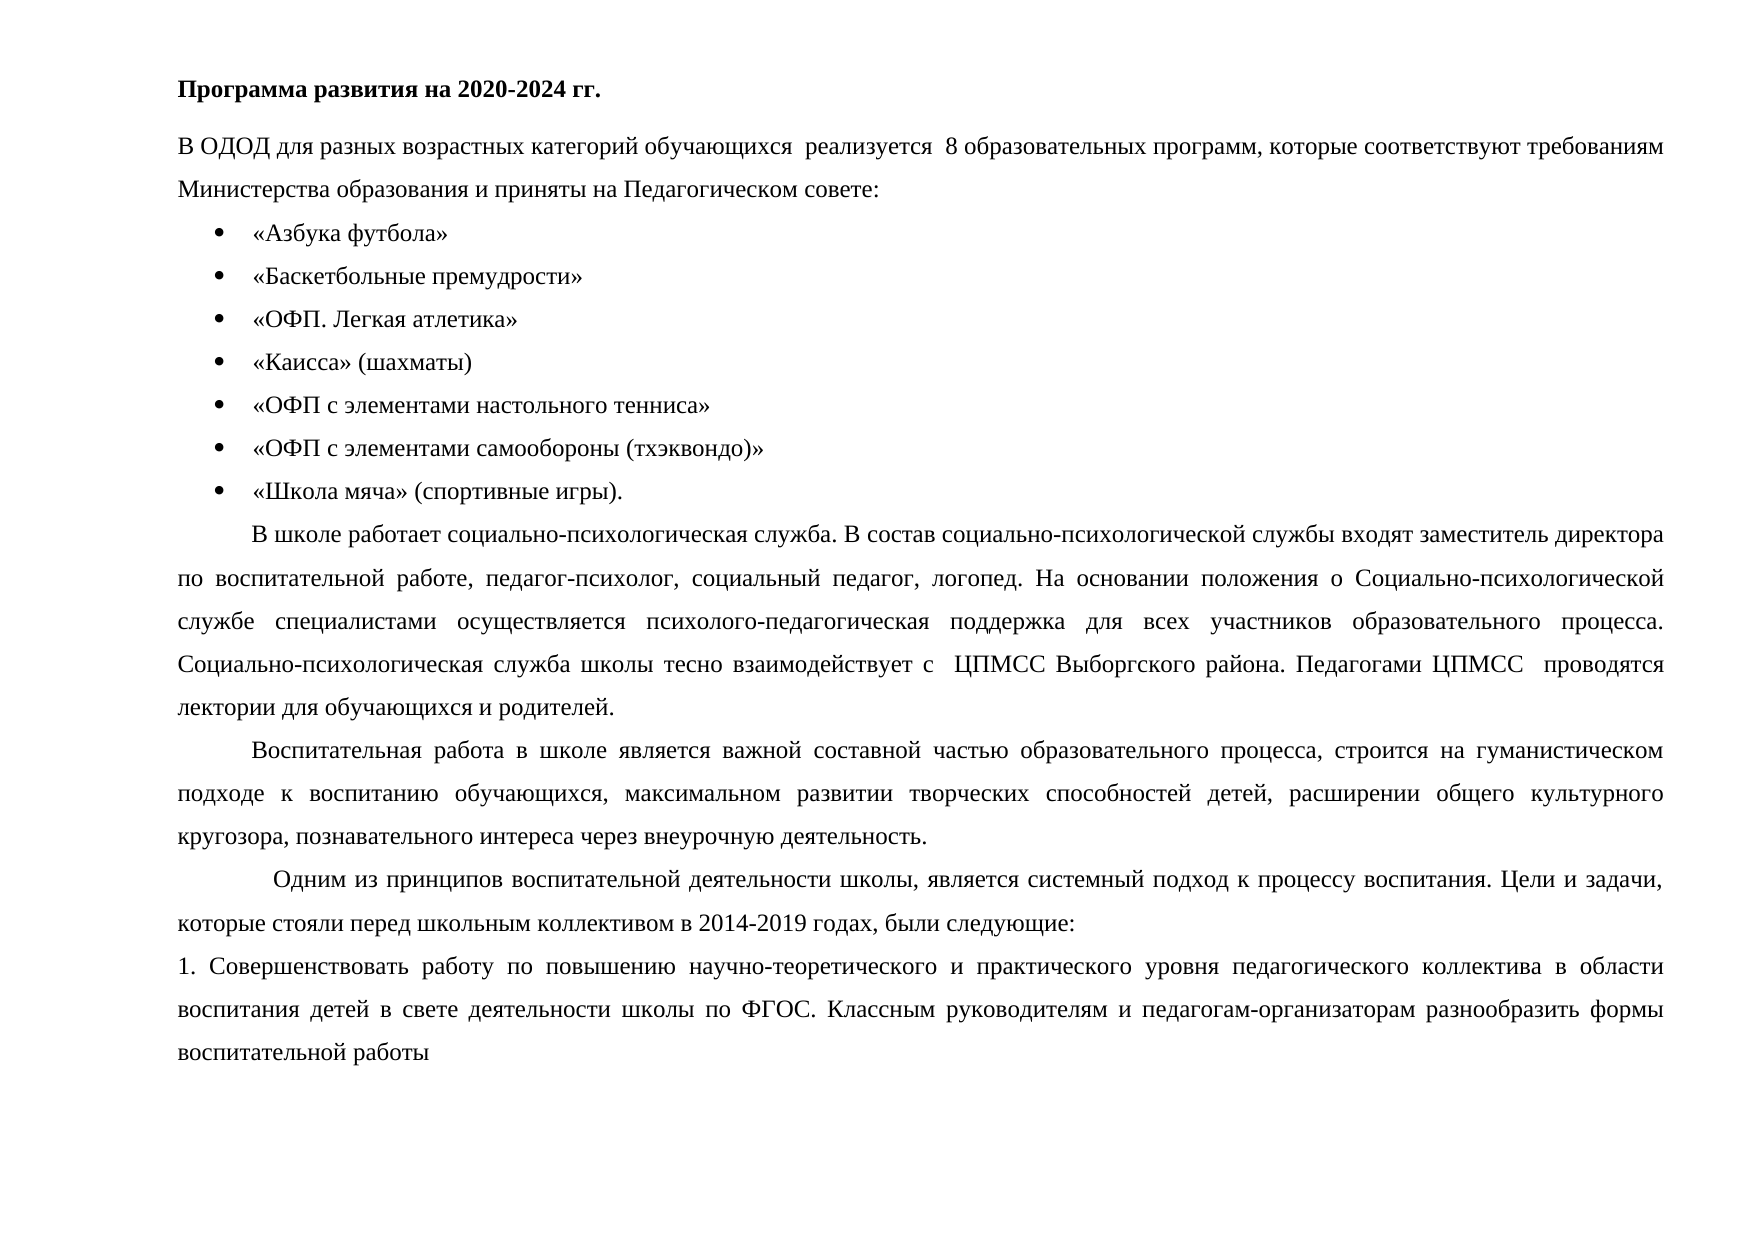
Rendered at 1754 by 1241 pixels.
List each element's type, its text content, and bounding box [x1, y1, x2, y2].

text 1. Совершенствовать работу по повышению научно-теоретического и практического уровня педагогического коллектива в области воспитания детей в свете деятельности школы по ФГОС. Классным руководителям и педагогам-организаторам разнообразить формы воспитательной работы [177, 951, 1665, 1066]
text В ОДОД для разных возрастных категорий обучающихся реализуется 8 образовательных программ, которые соответствуют требованиям Министерства образования и приняты на Педагогическом совете: [177, 131, 1665, 203]
text Воспитательная работа в школе является важной составной частью образовательного процесса, строится на гуманистическом подходе к воспитанию обучающихся, максимальном развитии творческих способностей детей, расширении общего культурного кругозора, познавательного интереса через внеурочную деятельность. [177, 735, 1665, 850]
list «Баскетбольные премудрости» [215, 261, 1665, 289]
list «ОФП с элементами самообороны (тхэквондо)» [215, 433, 1665, 462]
list «Каисса» (шахматы) [215, 347, 1665, 376]
list «Школа мяча» (спортивные игры). [215, 476, 1665, 505]
list «Азбука футбола» [215, 218, 1665, 246]
text В школе работает социально-психологическая служба. В состав социально-психологической службы входят заместитель директора по воспитательной работе, педагог-психолог, социальный педагог, логопед. На основании положения о Социально-психологической службе специалистами осуществляется психолого-педагогическая поддержка для всех участников образовательного процесса. Социально-психологическая служба школы тесно взаимодействует с ЦПМСС Выборгского района. Педагогами ЦПМСС проводятся лектории для обучающихся и родителей. [177, 519, 1665, 721]
text Одним из принципов воспитательной деятельности школы, является системный подход к процессу воспитания. Цели и задачи, которые стояли перед школьным коллективом в 2014-2019 годах, были следующие: [177, 864, 1665, 936]
list «ОФП. Легкая атлетика» [215, 304, 1665, 333]
list «ОФП с элементами настольного тенниса» [215, 390, 1665, 419]
